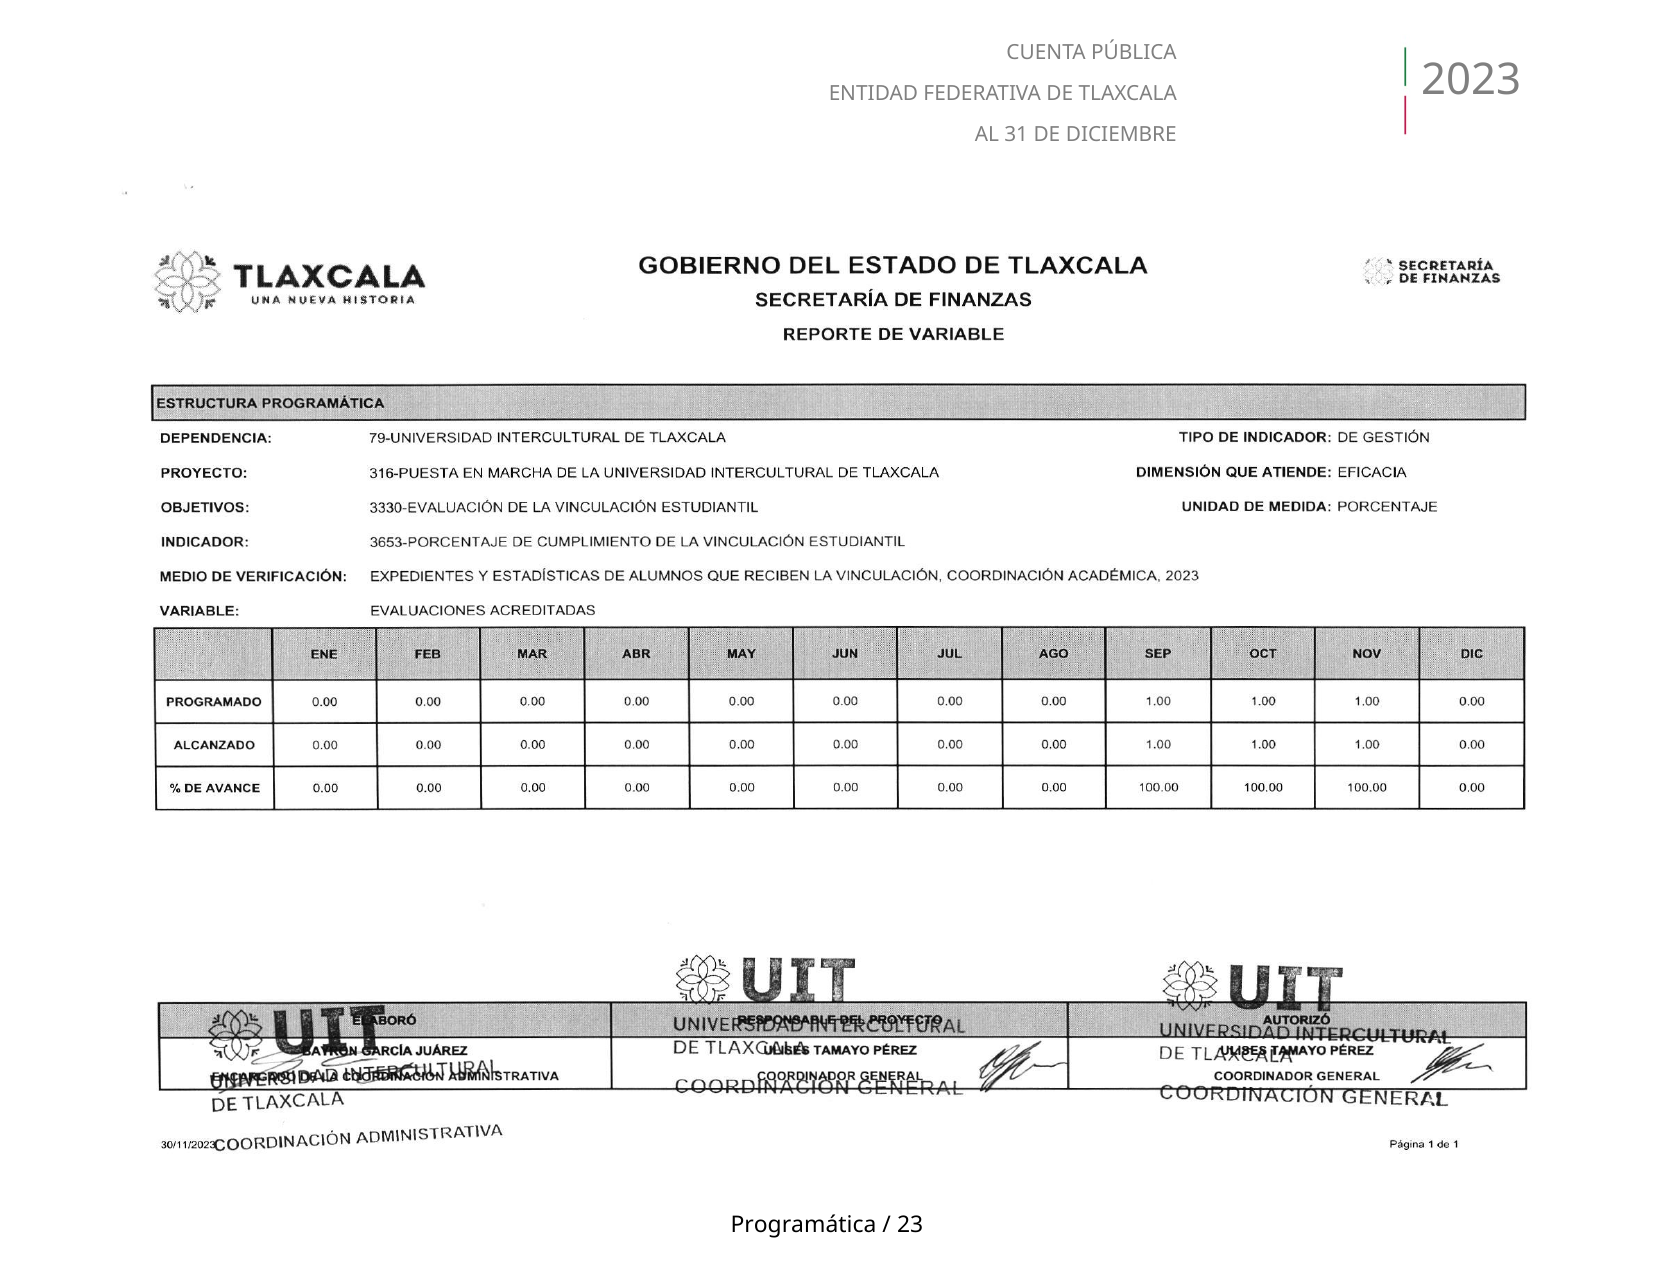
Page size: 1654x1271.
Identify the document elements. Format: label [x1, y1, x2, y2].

picture [1399, 34, 1416, 140]
picture [117, 180, 1602, 1154]
